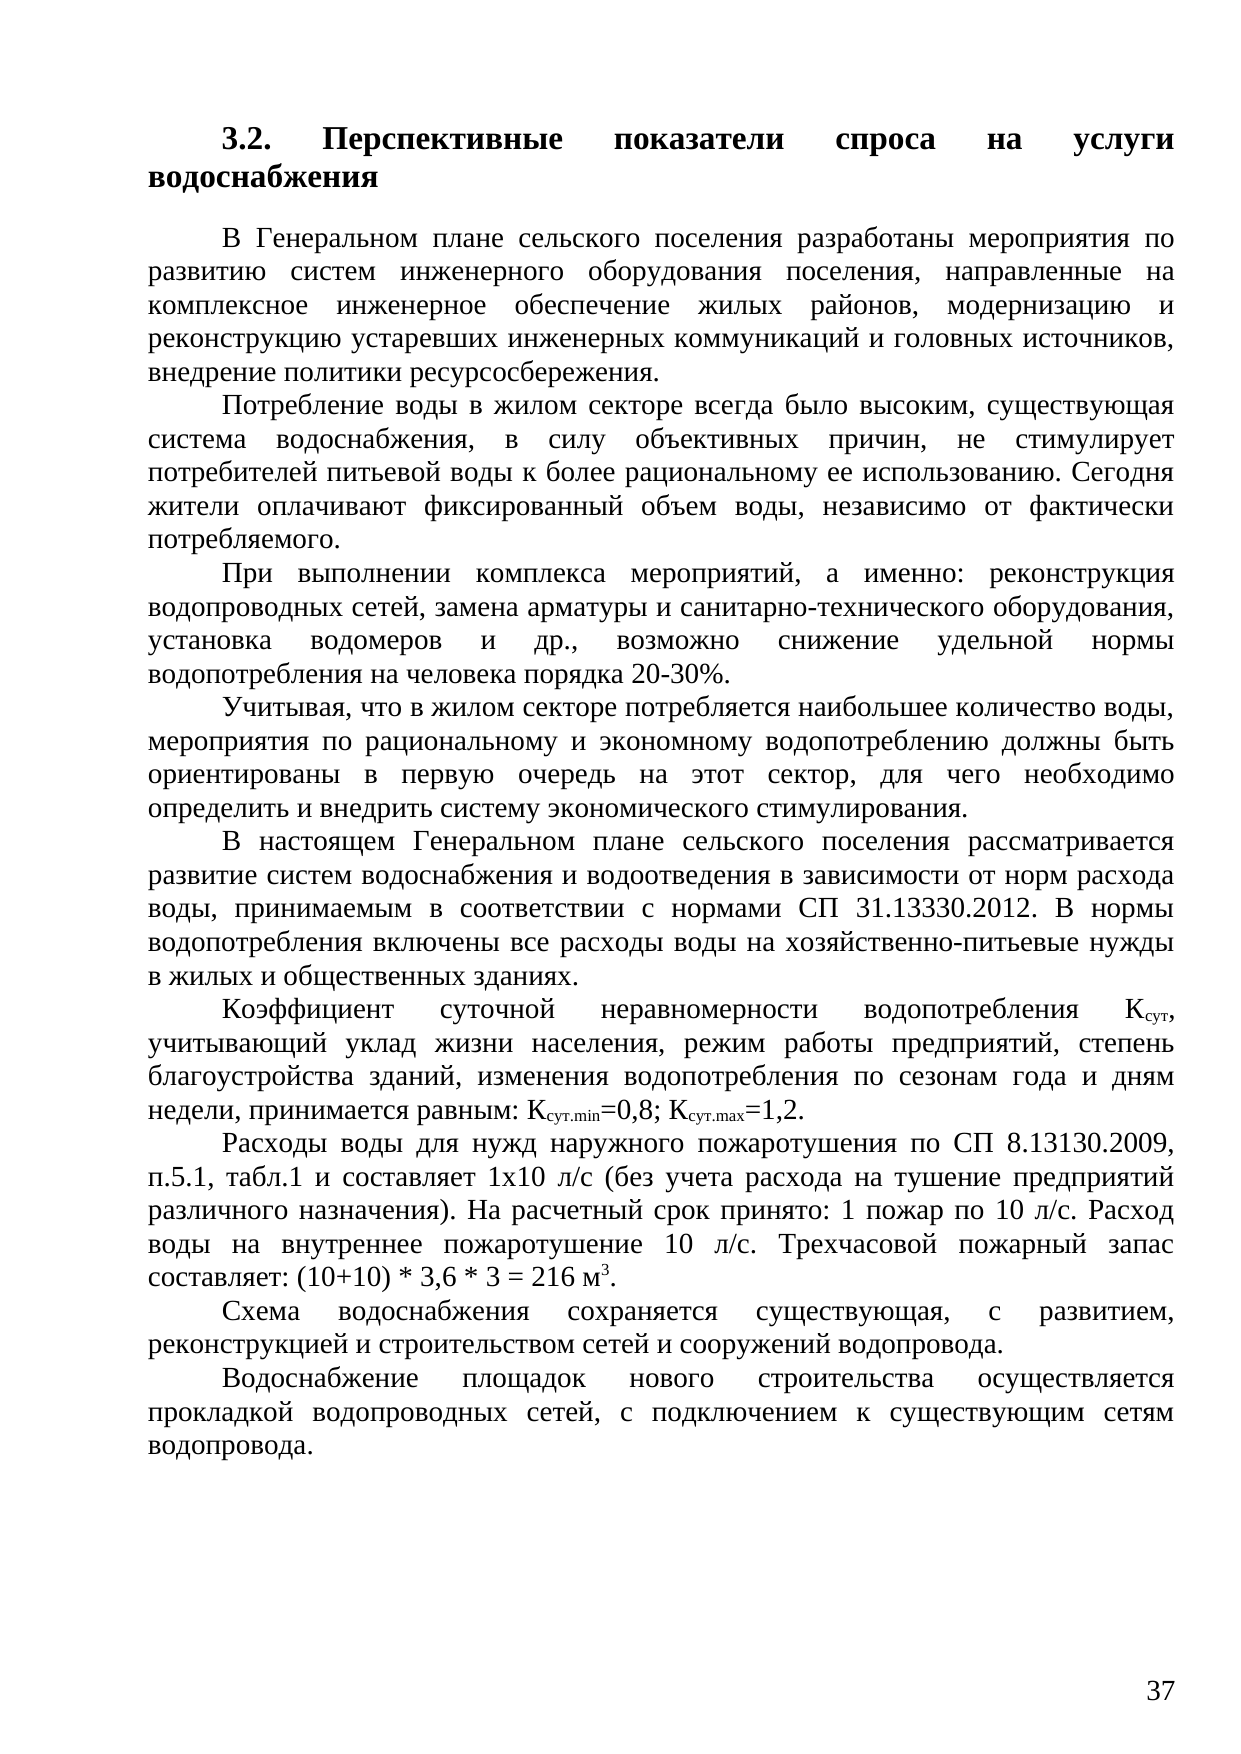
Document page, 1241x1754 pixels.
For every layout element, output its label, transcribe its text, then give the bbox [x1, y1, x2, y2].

text Коэффициент суточной неравномерности водопотребления Ксут, учитывающий уклад жизни населения, режим работы предприятий, степень благоустройства зданий, изменения водопотребления по сезонам года и дням недели, принимается равным: Ксут.min=0,8; Ксут.max=1,2. [148, 991, 1175, 1125]
text Учитывая, что в жилом секторе потребляется наибольшее количество воды, мероприятия по рациональному и экономному водопотреблению должны быть ориентированы в первую очередь на этот сектор, для чего необходимо определить и внедрить систему экономического стимулирования. [148, 689, 1175, 823]
text Водоснабжение площадок нового строительства осуществляется прокладкой водопроводных сетей, с подключением к существующим сетям водопровода. [148, 1360, 1175, 1461]
text Схема водоснабжения сохраняется существующая, с развитием, реконструкцией и строительством сетей и сооружений водопровода. [148, 1293, 1175, 1360]
text Расходы воды для нужд наружного пожаротушения по СП 8.13130.2009, п.5.1, табл.1 и составляет 1х10 л/с (без учета расхода на тушение предприятий различного назначения). На расчетный срок принято: 1 пожар по 10 л/с. Расход воды на внутреннее пожаротушение 10 л/с. Трехчасовой пожарный запас составляет: (10+10) * 3,6 * 3 = 216 м3. [148, 1125, 1175, 1293]
text В настоящем Генеральном плане сельского поселения рассматривается развитие систем водоснабжения и водоотведения в зависимости от норм расхода воды, принимаемым в соответствии с нормами СП 31.13330.2012. В нормы водопотребления включены все расходы воды на хозяйственно-питьевые нужды в жилых и общественных зданиях. [148, 823, 1175, 991]
text При выполнении комплекса мероприятий, а именно: реконструкция водопроводных сетей, замена арматуры и санитарно-технического оборудования, установка водомеров и др., возможно снижение удельной нормы водопотребления на человека порядка 20-30%. [148, 555, 1175, 689]
subtitle 3.2. Перспективные показатели спроса на услуги водоснабжения [148, 118, 1175, 195]
text Потребление воды в жилом секторе всегда было высоким, существующая система водоснабжения, в силу объективных причин, не стимулирует потребителей питьевой воды к более рациональному ее использованию. Сегодня жители оплачивают фиксированный объем воды, независимо от фактически потребляемого. [148, 387, 1175, 555]
text В Генеральном плане сельского поселения разработаны мероприятия по развитию систем инженерного оборудования поселения, направленные на комплексное инженерное обеспечение жилых районов, модернизацию и реконструкцию устаревших инженерных коммуникаций и головных источников, внедрение политики ресурсосбережения. [148, 220, 1175, 387]
